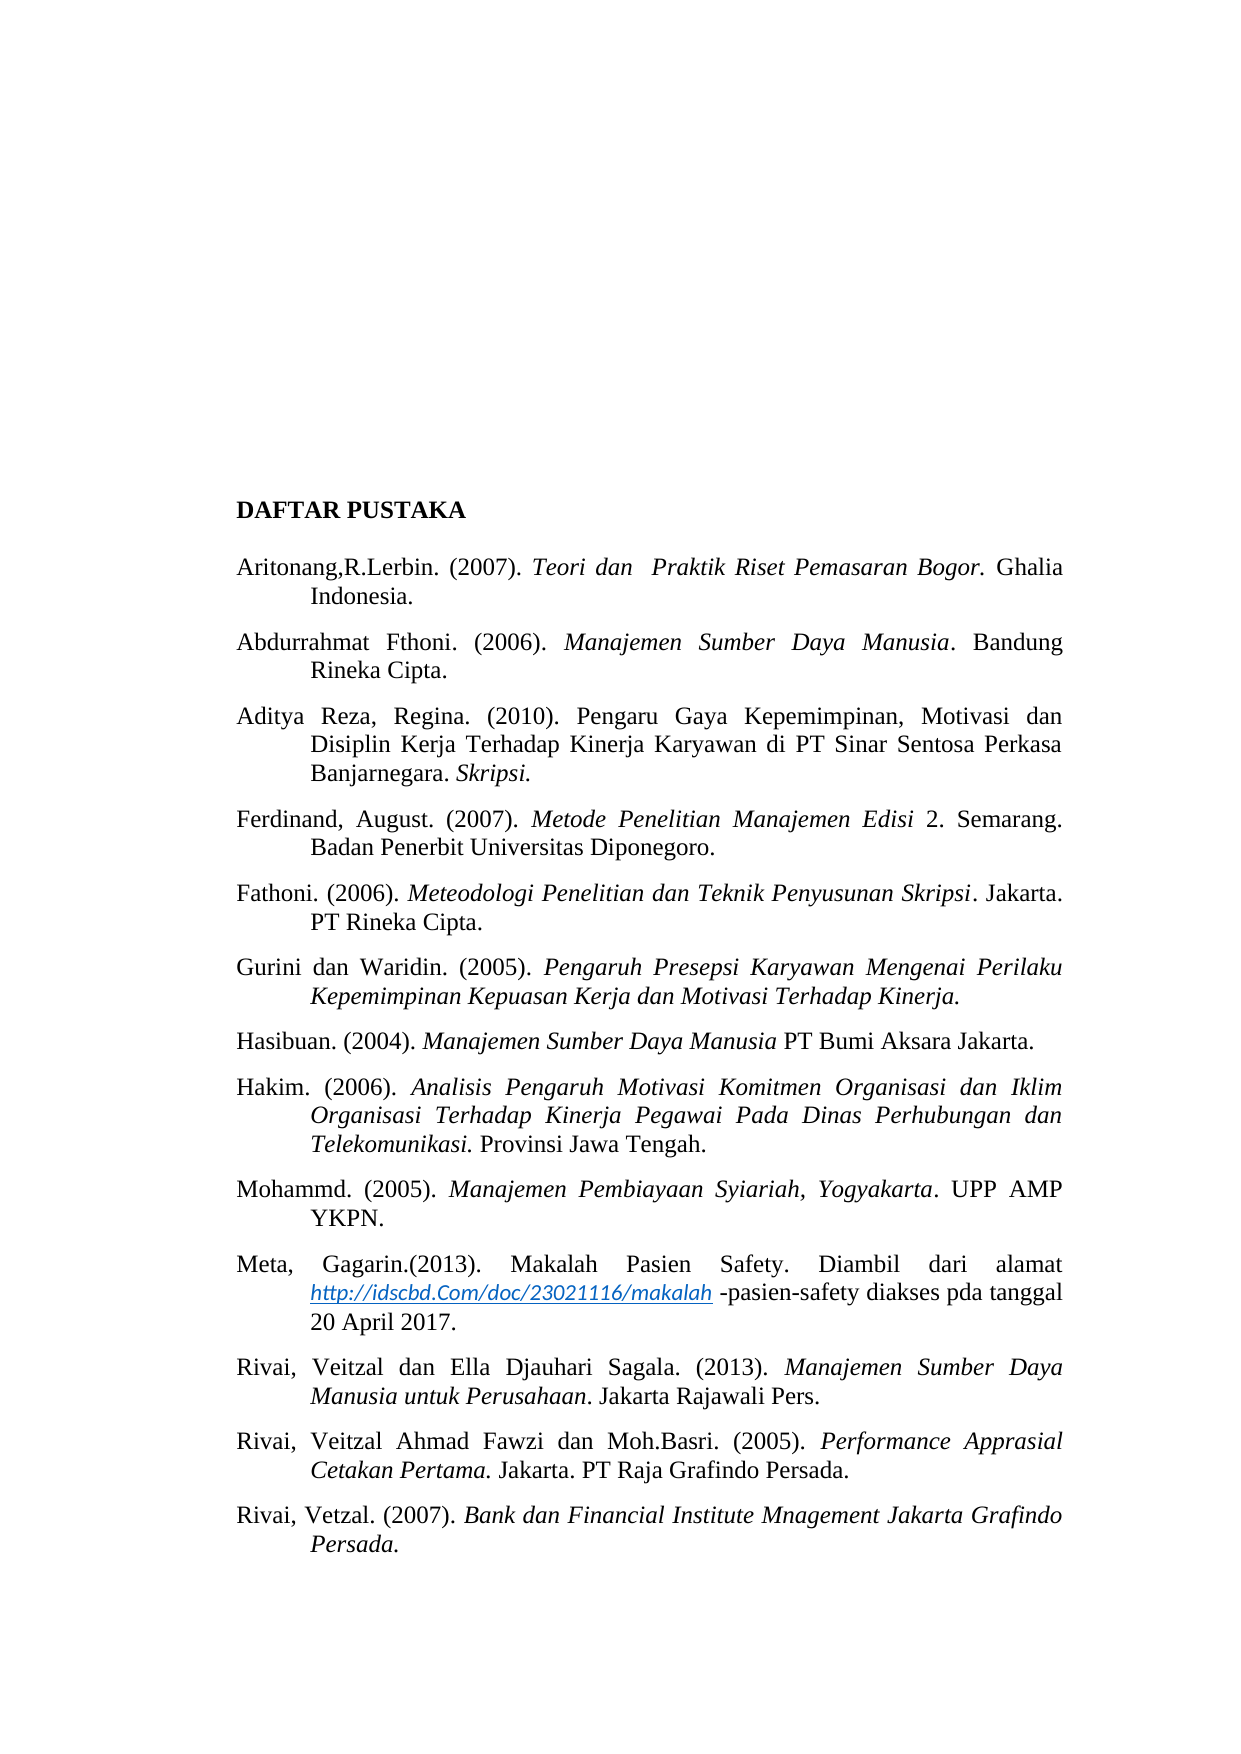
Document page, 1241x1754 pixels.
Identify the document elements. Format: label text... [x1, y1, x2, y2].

text Rivai, Veitzal Ahmad Fawzi dan Moh.Basri. (2005). Performance Apprasial Cetakan Pertama. Jakarta. PT Raja Grafindo Persada. [236, 1426, 1063, 1484]
text Hasibuan. (2004). Manajemen Sumber Daya Manusia PT Bumi Aksara Jakarta. [236, 1026, 1063, 1055]
text Gurini dan Waridin. (2005). Pengaruh Presepsi Karyawan Mengenai Perilaku Kepemimpinan Kepuasan Kerja dan Motivasi Terhadap Kinerja. [236, 952, 1063, 1009]
text Aritonang,R.Lerbin. (2007). Teori dan Praktik Riset Pemasaran Bogor. Ghalia Indonesia. [236, 552, 1063, 610]
text Rivai, Veitzal dan Ella Djauhari Sagala. (2013). Manajemen Sumber Daya Manusia untuk Perusahaan. Jakarta Rajawali Pers. [236, 1352, 1063, 1409]
text DAFTAR PUSTAKA [236, 495, 1063, 524]
text Mohammd. (2005). Manajemen Pembiayaan Syiariah, Yogyakarta. UPP AMP YKPN. [236, 1174, 1063, 1232]
text Meta, Gagarin.(2013). Makalah Pasien Safety. Diambil dari alamat http://idscbd.Com/doc/23021116/makalah -pasien-safety diakses pda tanggal 20 April 2017. [236, 1249, 1063, 1335]
text Fathoni. (2006). Meteodologi Penelitian dan Teknik Penyusunan Skripsi. Jakarta. PT Rineka Cipta. [236, 878, 1063, 935]
text Rivai, Vetzal. (2007). Bank dan Financial Institute Mnagement Jakarta Grafindo Persada. [236, 1500, 1063, 1558]
text Ferdinand, August. (2007). Metode Penelitian Manajemen Edisi 2. Semarang. Badan Penerbit Universitas Diponegoro. [236, 804, 1063, 861]
text Abdurrahmat Fthoni. (2006). Manajemen Sumber Daya Manusia. Bandung Rineka Cipta. [236, 627, 1063, 684]
text Aditya Reza, Regina. (2010). Pengaru Gaya Kepemimpinan, Motivasi dan Disiplin Kerja Terhadap Kinerja Karyawan di PT Sinar Sentosa Perkasa Banjarnegara. Skripsi. [236, 701, 1063, 787]
text Hakim. (2006). Analisis Pengaruh Motivasi Komitmen Organisasi dan Iklim Organisasi Terhadap Kinerja Pegawai Pada Dinas Perhubungan dan Telekomunikasi. Provinsi Jawa Tengah. [236, 1072, 1063, 1158]
